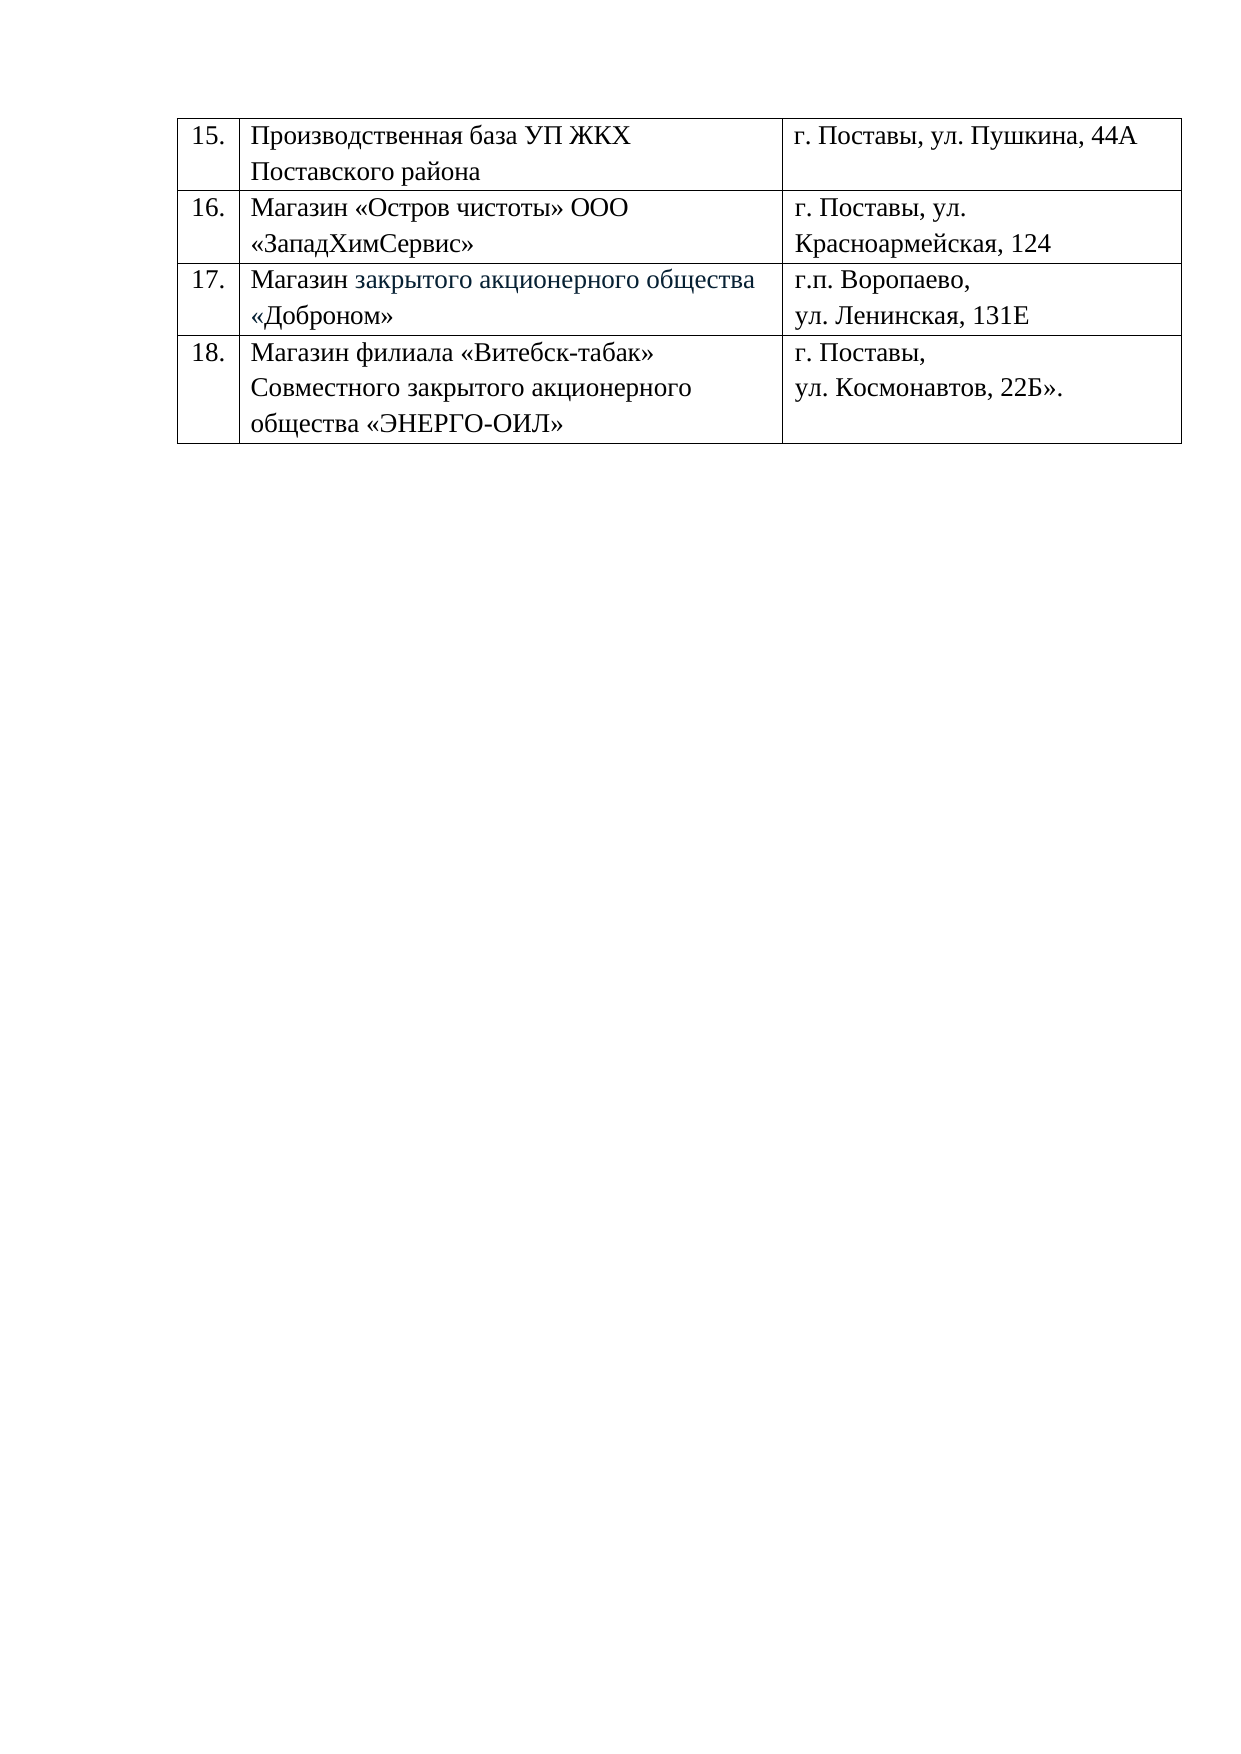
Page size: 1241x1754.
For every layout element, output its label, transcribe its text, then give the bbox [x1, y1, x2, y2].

table_cell 16. [178, 191, 239, 262]
table_cell г.п. Воропаево, ул. Ленинская, 131E [783, 264, 1181, 335]
table_cell г. Поставы, ул. Пушкина, 44А [783, 119, 1181, 190]
table_cell г. Поставы, ул. Космонавтов, 22Б». [783, 336, 1181, 443]
table_cell Магазин «Остров чистоты» ООО «ЗападХимСервис» [240, 191, 782, 262]
table_cell 17. [178, 264, 239, 335]
table_cell Производственная база УП ЖКХ Поставского района [240, 119, 782, 190]
table_cell Магазин филиала «Витебск-табак» Совместного закрытого акционерного общества «ЭНЕРГО-ОИЛ» [240, 336, 782, 443]
table_cell г. Поставы, ул. Красноармейская, 124 [783, 191, 1181, 262]
table_cell 18. [178, 336, 239, 443]
table_cell Магазин закрытого акционерного общества «Доброном» [240, 264, 782, 335]
table_cell 15. [178, 119, 239, 190]
